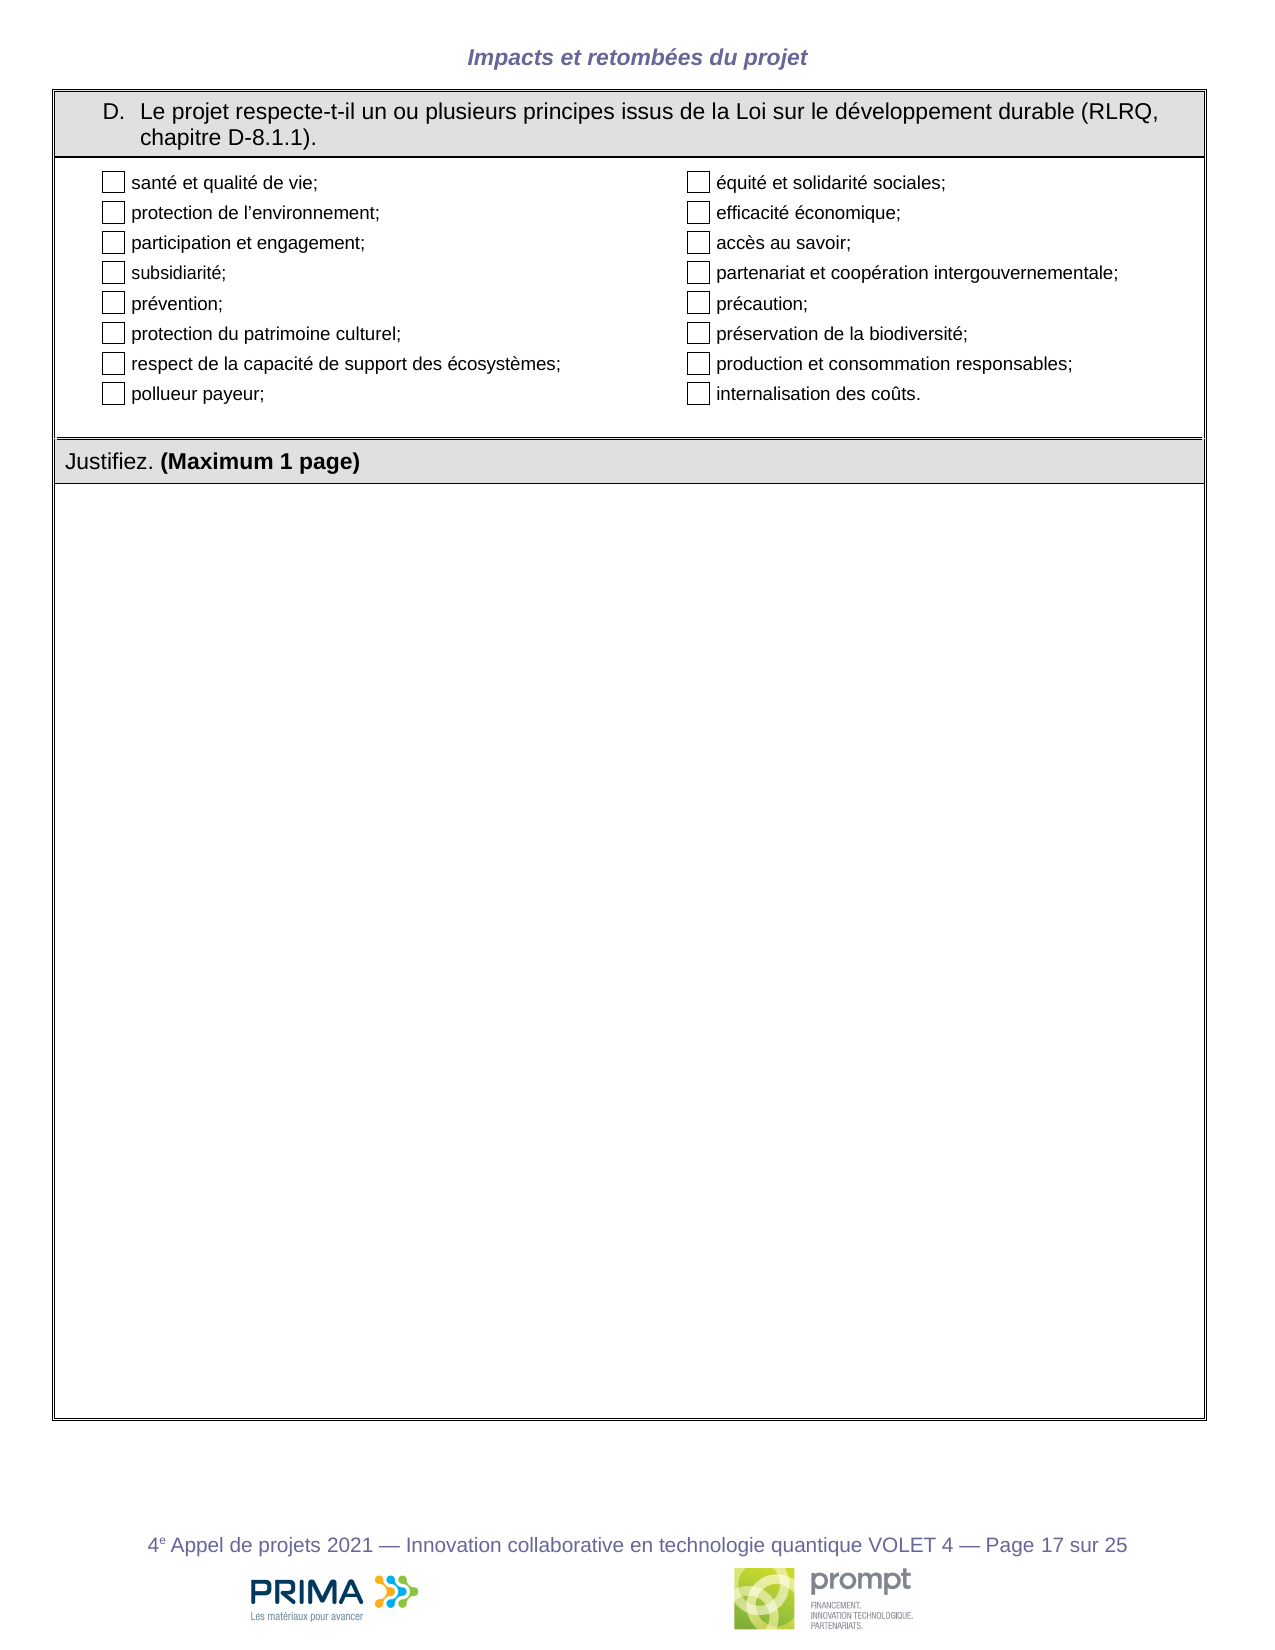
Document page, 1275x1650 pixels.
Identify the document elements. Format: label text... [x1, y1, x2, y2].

picture [240, 1567, 430, 1631]
picture [733, 1567, 914, 1631]
table_cell santé et qualité de vie; équité et solidarité sociales; protection de l’environnement; efficacité économique; participation et engagement; accès au savoir; subsidiarité; partenariat et coopération intergouvernementale; prévention; précaution; protection du patrimoine culturel; préservation de la biodiversité; respect de la capacité de support des écosystèmes; production et consommation responsables; pollueur payeur; internalisation des coûts. [55, 158, 1204, 437]
table_cell [55, 484, 1204, 1418]
table_cell Justifiez. (Maximum 1 page) [54, 437, 1205, 483]
table_header Le projet respecte-t-il un ou plusieurs principes issus de la Loi sur le développement durable (RLRQ, chapitre D-8.1.1). [55, 92, 1204, 156]
